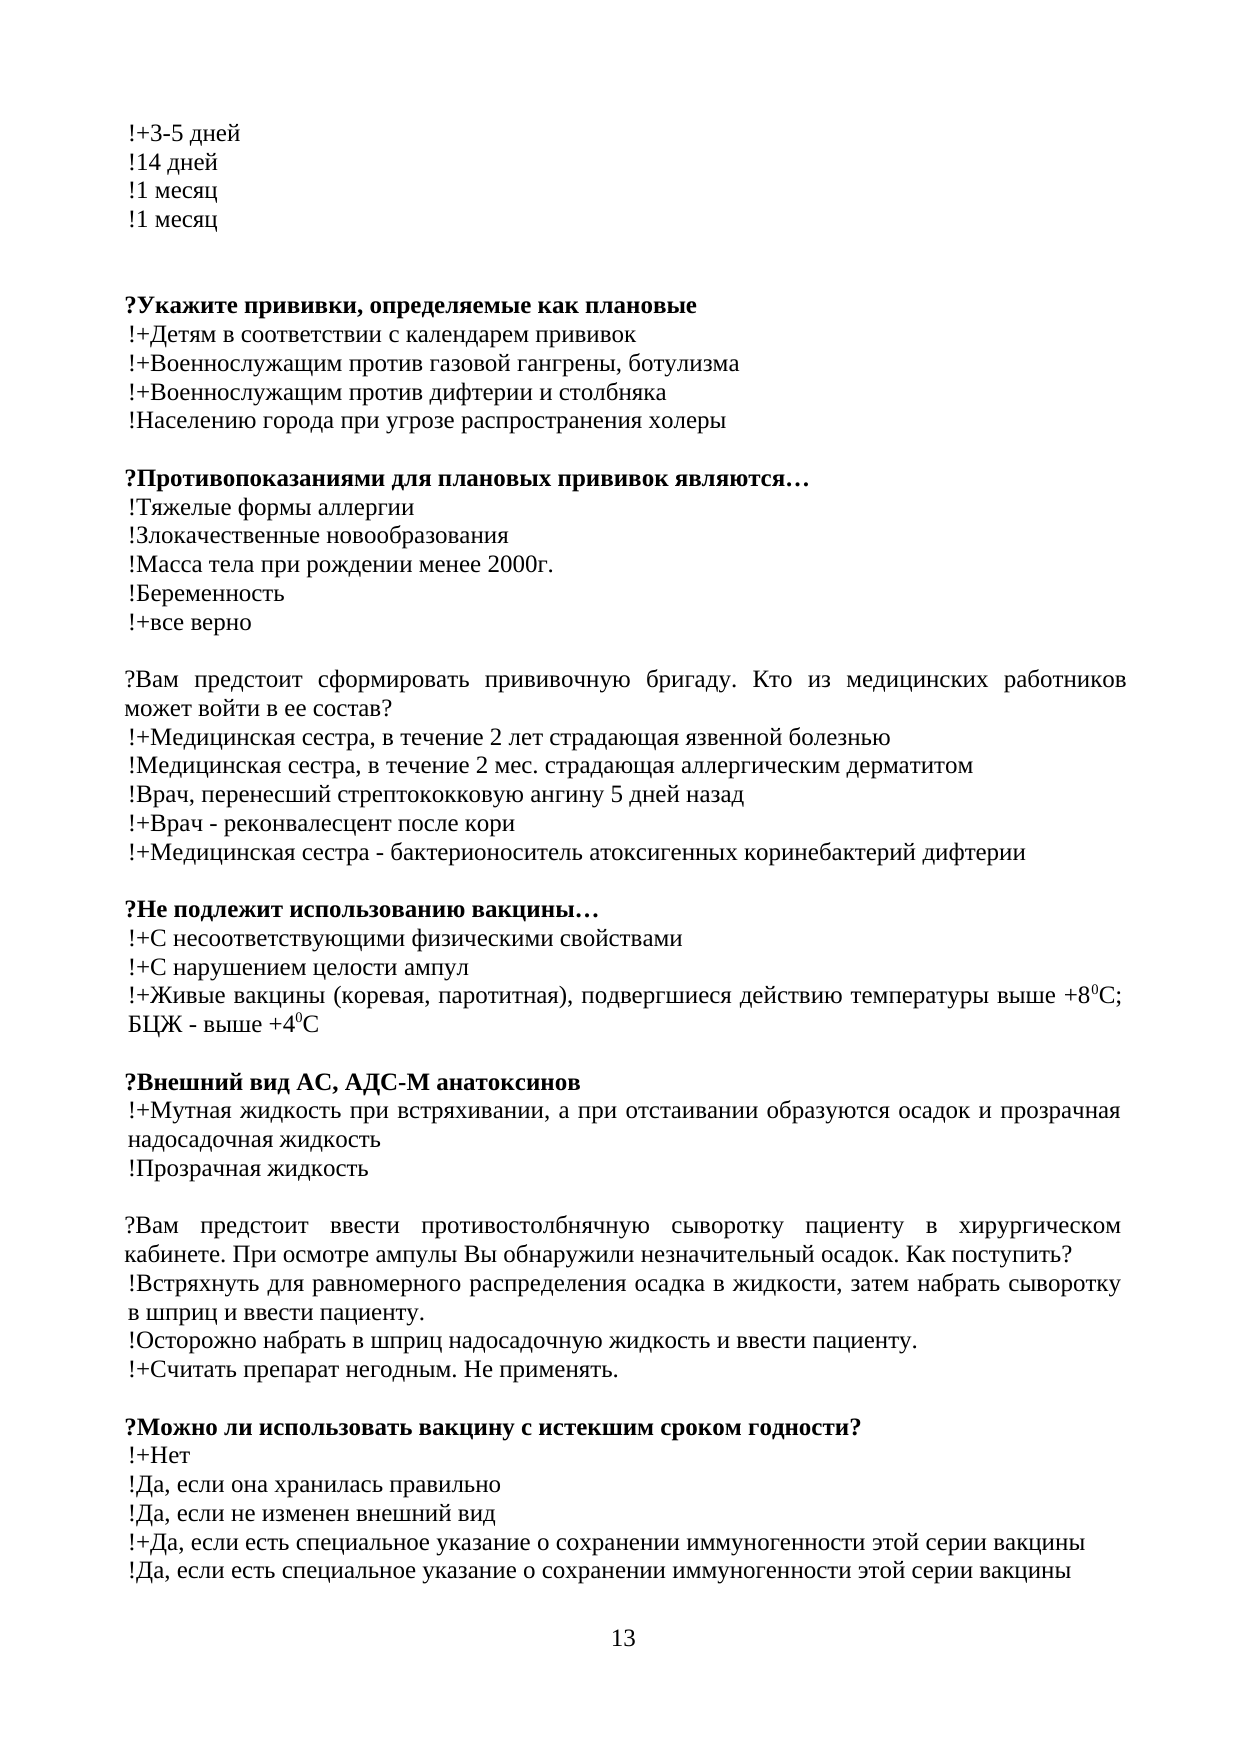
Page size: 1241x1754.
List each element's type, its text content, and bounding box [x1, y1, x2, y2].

text !+3-5 дней [128, 118, 1122, 147]
subtitle ?Противопоказаниями для плановых прививок являются… [124, 463, 1122, 492]
subtitle ?Внешний вид АС, АДС-М анатоксинов [124, 1067, 1122, 1096]
text !+С нарушением целости ампул [128, 952, 1122, 981]
text !Злокачественные новообразования [128, 521, 1122, 549]
text !Населению города при угрозе распространения холеры [128, 406, 1122, 434]
text !Прозрачная жидкость [128, 1153, 1122, 1182]
text !+все верно [128, 607, 1122, 636]
text ?Вам предстоит ввести противостолбнячную сыворотку пациенту в хирургическом кабинете. При осмотре ампулы Вы обнаружили незначительный осадок. Как поступить? [124, 1211, 1122, 1268]
text !Да, если она хранилась правильно [128, 1469, 1122, 1498]
text !+Медицинская сестра - бактерионоситель атоксигенных коринебактерий дифтерии [128, 837, 1122, 866]
text !Встряхнуть для равномерного распределения осадка в жидкости, затем набрать сыворотку в шприц и ввести пациенту. [128, 1268, 1122, 1326]
subtitle ?Можно ли использовать вакцину с истекшим сроком годности? [124, 1412, 1122, 1441]
text !+С несоответствующими физическими свойствами [128, 923, 1122, 952]
text !Да, если не изменен внешний вид [128, 1498, 1122, 1527]
text !Беременность [128, 578, 1122, 607]
text !+Военнослужащим против дифтерии и столбняка [128, 377, 1122, 406]
text !1 месяц [128, 176, 1122, 204]
text !14 дней [128, 147, 1122, 176]
text !+Считать препарат негодным. Не применять. [128, 1354, 1122, 1383]
text !+Нет [128, 1441, 1122, 1469]
text !+Детям в соответствии с календарем прививок [128, 319, 1122, 348]
subtitle ?Укажите прививки, определяемые как плановые [124, 291, 1122, 319]
text !+Мутная жидкость при встряхивании, а при отстаивании образуются осадок и прозрачная надосадочная жидкость [128, 1096, 1122, 1153]
text !1 месяц [128, 204, 1122, 233]
text !+Живые вакцины (коревая, паротитная), подвергшиеся действию температуры выше +80С; БЦЖ - выше +40С [128, 981, 1122, 1038]
text !Медицинская сестра, в течение 2 мес. страдающая аллергическим дерматитом [128, 751, 1122, 779]
text !Тяжелые формы аллергии [128, 492, 1122, 521]
text !+Медицинская сестра, в течение 2 лет страдающая язвенной болезнью [128, 722, 1122, 751]
subtitle ?Не подлежит использованию вакцины… [124, 894, 1122, 923]
text !+Врач - реконвалесцент после кори [128, 808, 1122, 837]
text !+Да, если есть специальное указание о сохранении иммуногенности этой серии вакцины [128, 1527, 1122, 1556]
text ?Вам предстоит сформировать прививочную бригаду. Кто из медицинских работников может войти в ее состав? [124, 664, 1127, 722]
text !Да, если есть специальное указание о сохранении иммуногенности этой серии вакцины [128, 1556, 1122, 1584]
text !Масса тела при рождении менее 2000г. [128, 549, 1122, 578]
text !Осторожно набрать в шприц надосадочную жидкость и ввести пациенту. [128, 1326, 1122, 1354]
text !+Военнослужащим против газовой гангрены, ботулизма [128, 348, 1122, 377]
text !Врач, перенесший стрептококковую ангину 5 дней назад [128, 779, 1122, 808]
